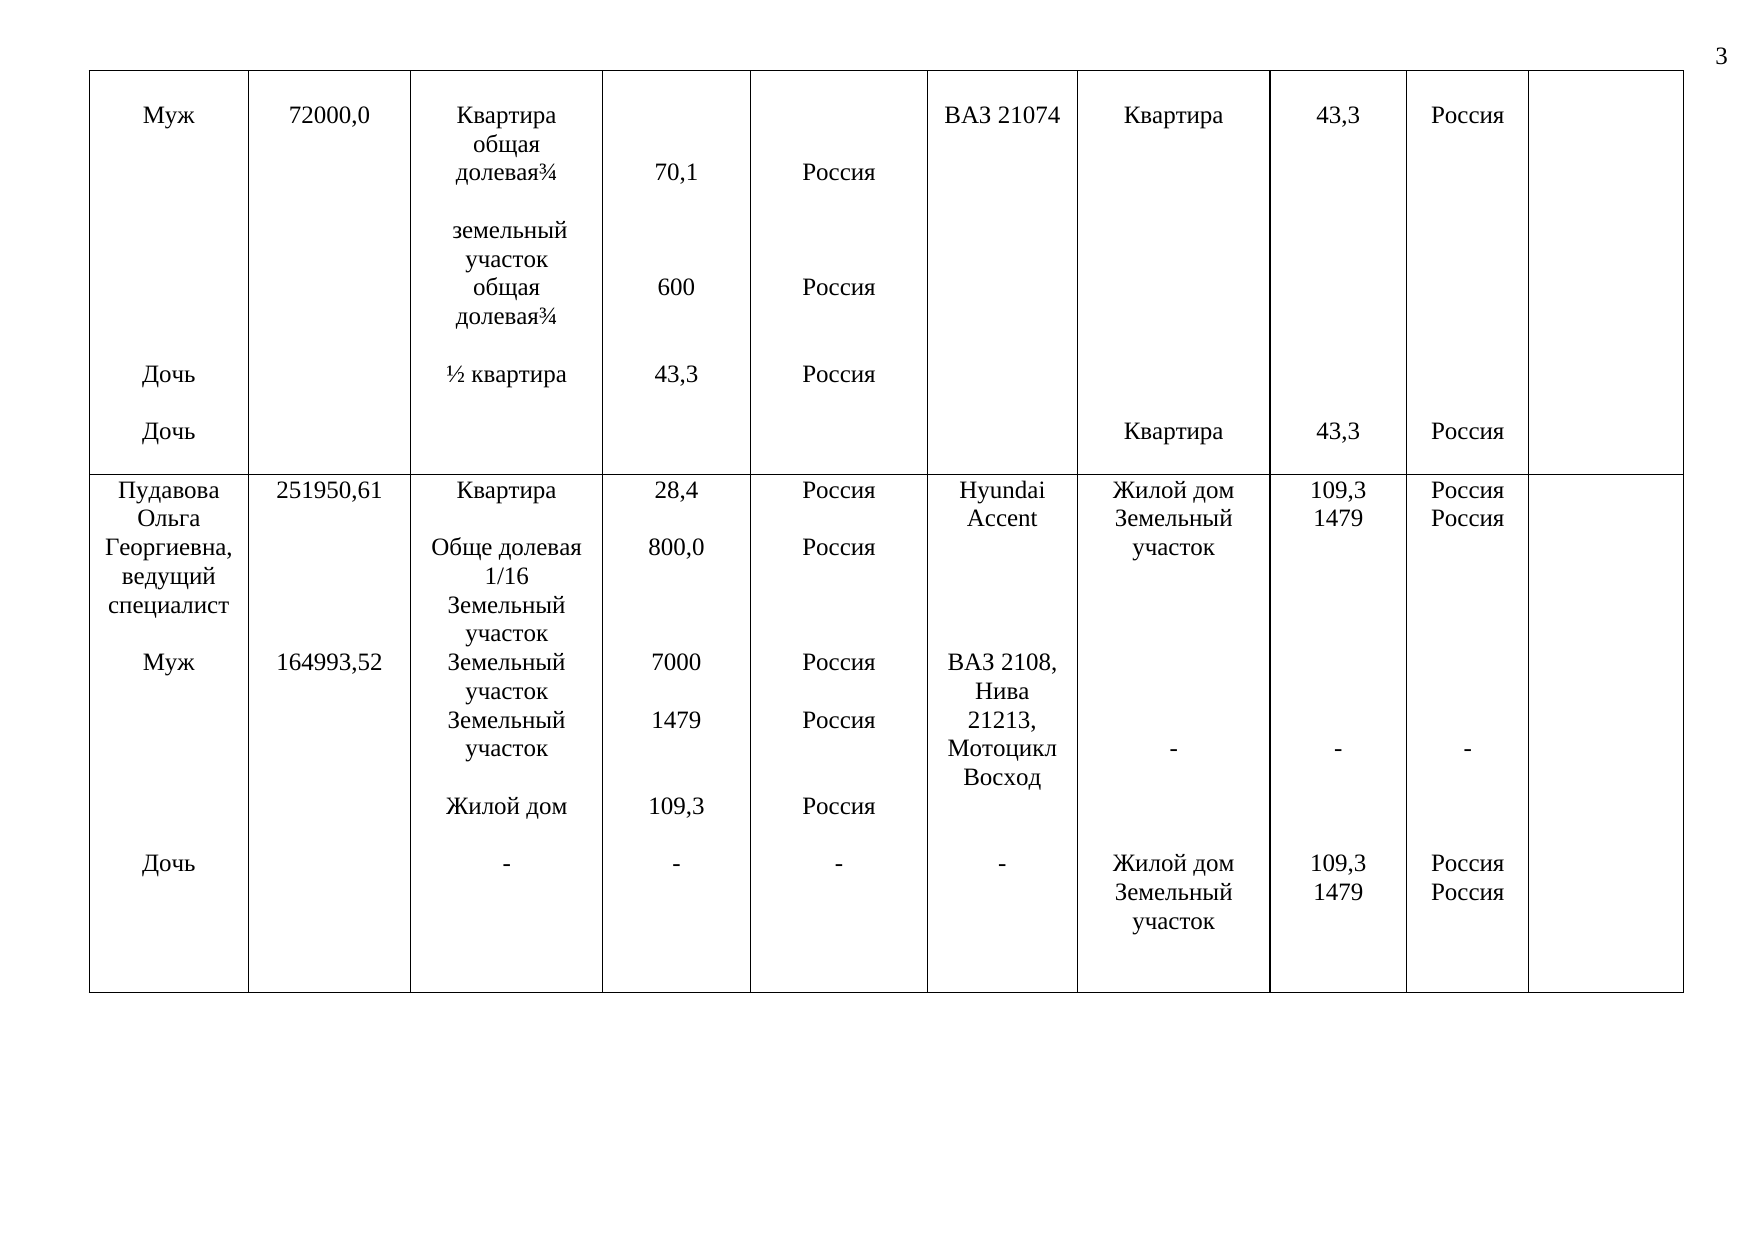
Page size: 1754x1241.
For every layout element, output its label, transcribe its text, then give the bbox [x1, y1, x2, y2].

table_cell 43,3 70,1 600 43,3 [603, 71, 750, 474]
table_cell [411, 71, 602, 474]
table_cell Россия Россия Россия Россия Россия - [751, 475, 927, 992]
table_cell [751, 71, 927, 474]
table_cell Россия Россия - Россия Россия [1407, 475, 1528, 992]
table_cell Hyundai Accent ВАЗ 2108, Нива 21213, Мотоцикл Восход - [928, 475, 1077, 992]
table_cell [90, 71, 248, 474]
table_cell - Квартира Квартира [1078, 71, 1269, 474]
table_cell [1529, 475, 1683, 992]
table_cell Пудавова Ольга Георгиевна, ведущий специалист Муж Дочь [90, 475, 248, 992]
table_cell 343212,48 72000,0 [249, 71, 410, 474]
table_cell 109,3 1479 - 109,3 1479 [1271, 475, 1406, 992]
table_cell Квартира Обще долевая 1/16 Земельный участок Земельный участок Земельный участок Жилой дом - [411, 475, 602, 992]
table_cell 251950,61 164993,52 [249, 475, 410, 992]
table_cell 28,4 800,0 7000 1479 109,3 - [603, 475, 750, 992]
table_cell - ВАЗ 21074 [928, 71, 1077, 474]
table_cell Жилой дом Земельный участок - Жилой дом Земельный участок [1078, 475, 1269, 992]
table_cell - Россия Россия [1407, 71, 1528, 474]
table_cell - 43,3 43,3 [1271, 71, 1406, 474]
table_cell [1529, 71, 1683, 474]
